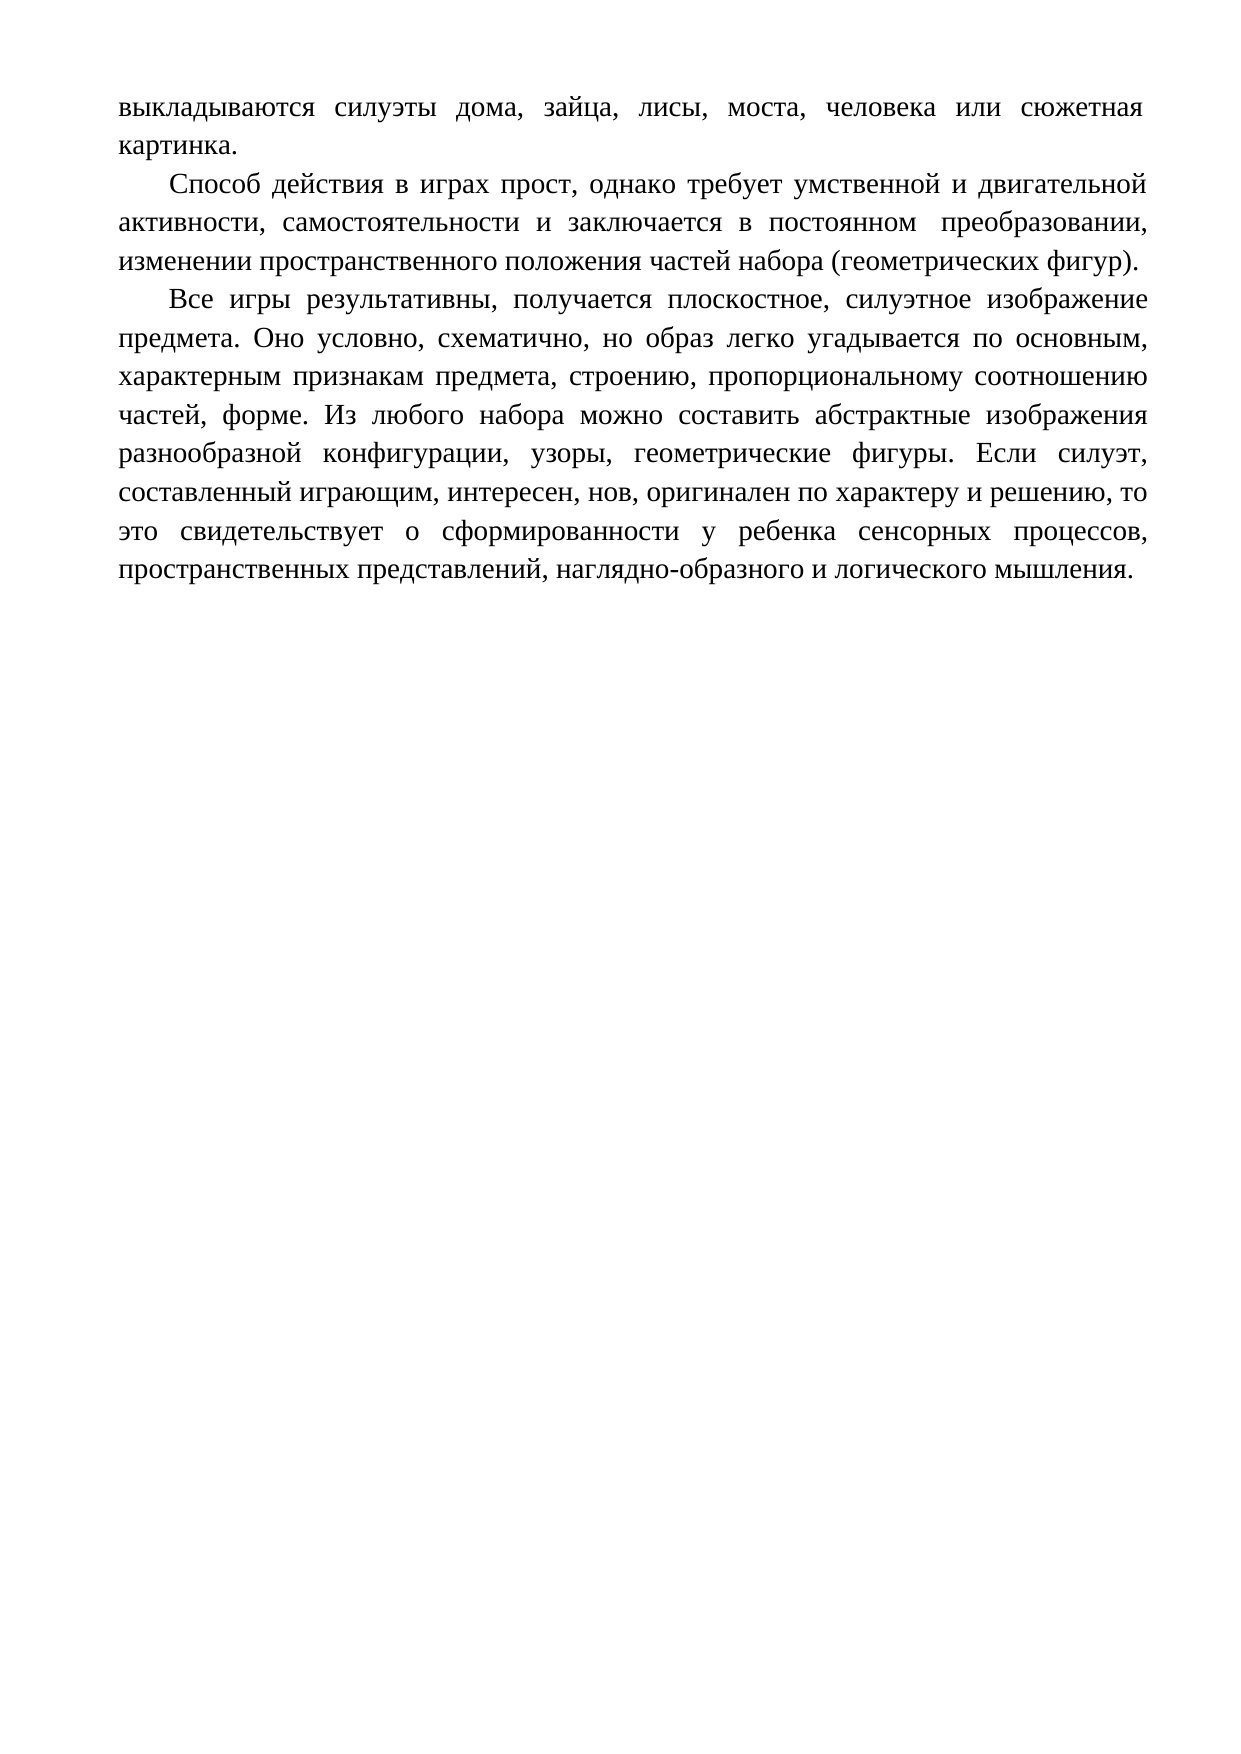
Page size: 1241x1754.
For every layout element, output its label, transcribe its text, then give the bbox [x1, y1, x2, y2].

text Все игры результативны, получается плоскостное, силуэтное изображение предмета. Оно условно, схематично, но образ легко угадывается по основным, характерным признакам предмета, строению, пропорциональному соотношению частей, форме. Из любого набора можно составить абстрактные изображения разнообразной конфигурации, узоры, геометрические фигуры. Если силуэт, составленный играющим, интересен, нов, оригинален по характеру и решению, то это свидетельствует о сформированности у ребенка сенсорных процессов, пространственных представлений, наглядно-образного и логического мышления. [118, 281, 1149, 585]
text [118, 89, 1144, 161]
text Способ действия в играх прост, однако требует умственной и двигательной активности, самостоятельности и заключается в постоянном преобразовании, изменении пространственного положения частей набора (геометрических фигур). [118, 166, 1148, 276]
